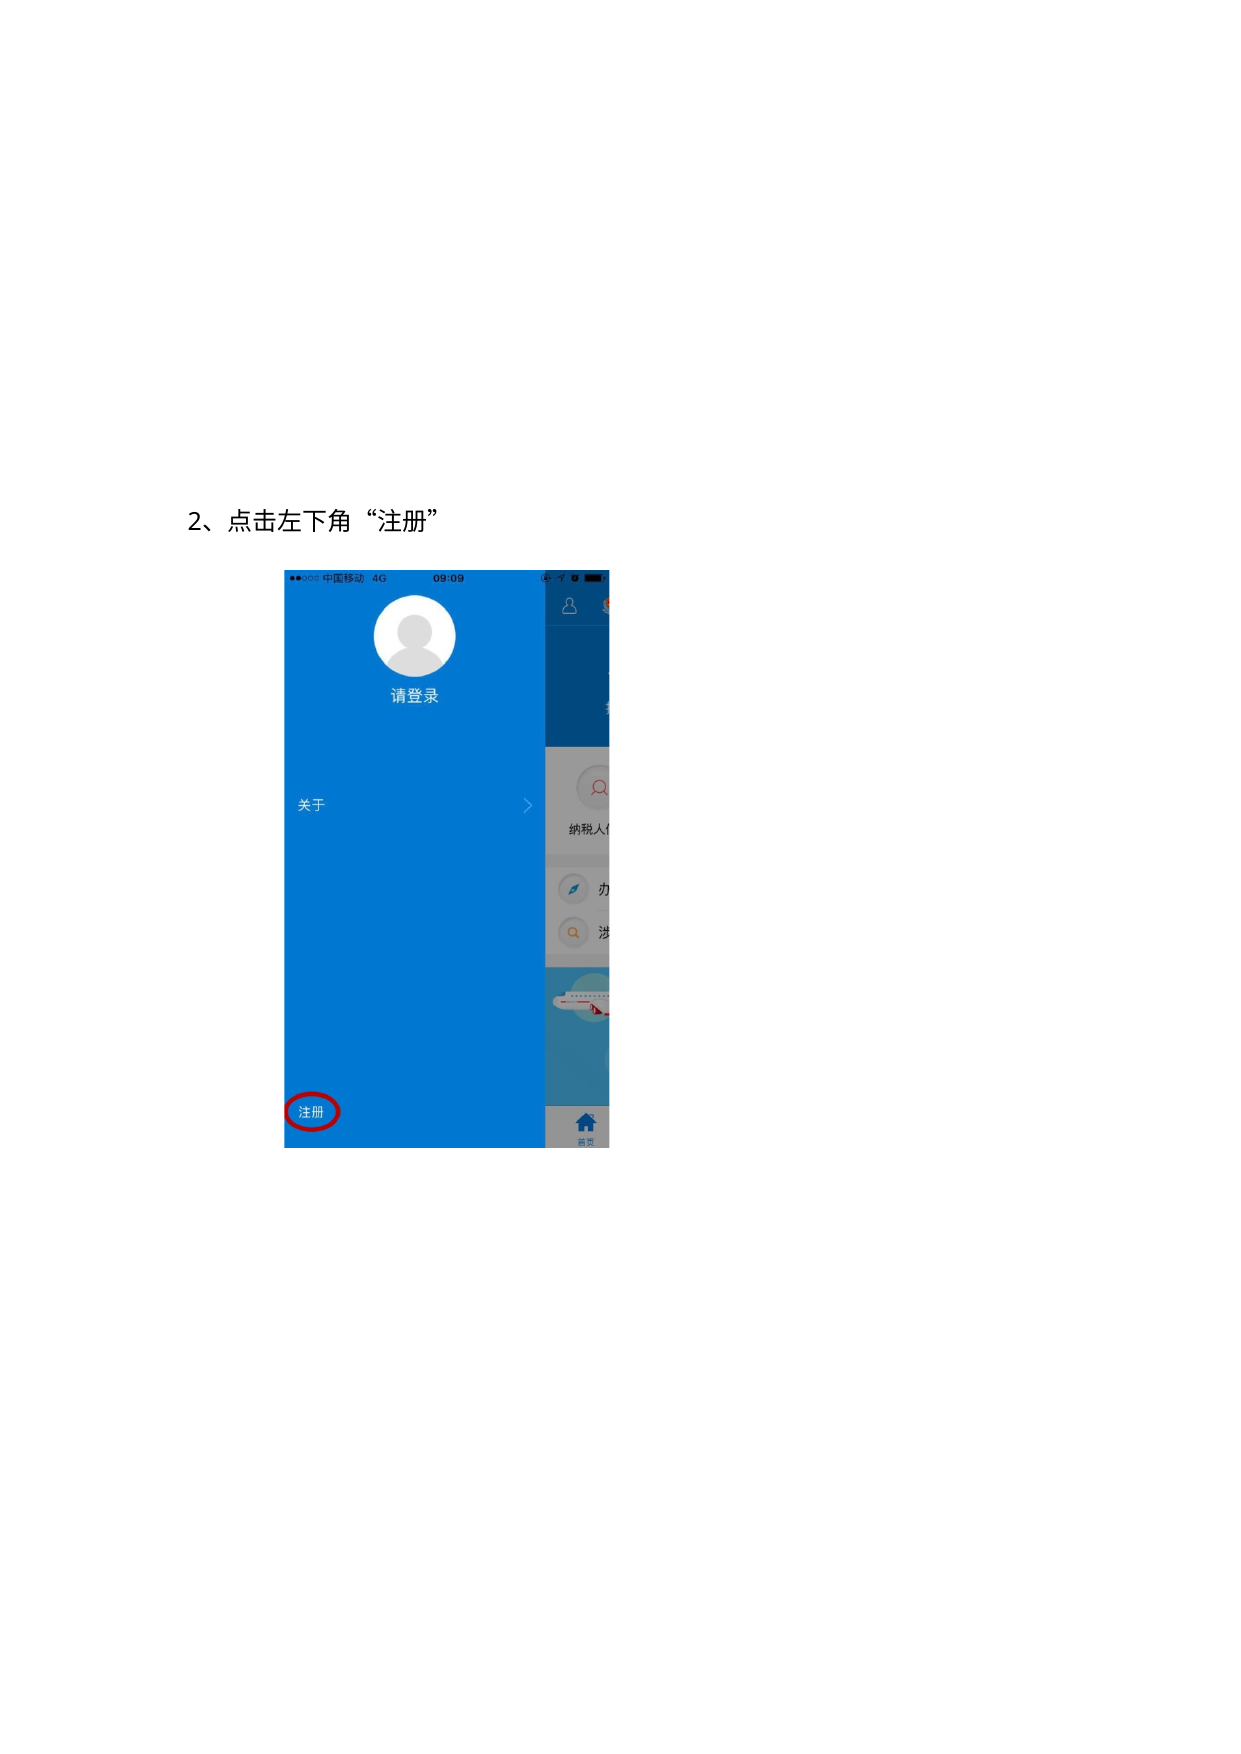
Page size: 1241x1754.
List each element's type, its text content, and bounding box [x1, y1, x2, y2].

picture [284, 570, 610, 1148]
text 2、点击左下角“注册” [187, 487, 1053, 552]
